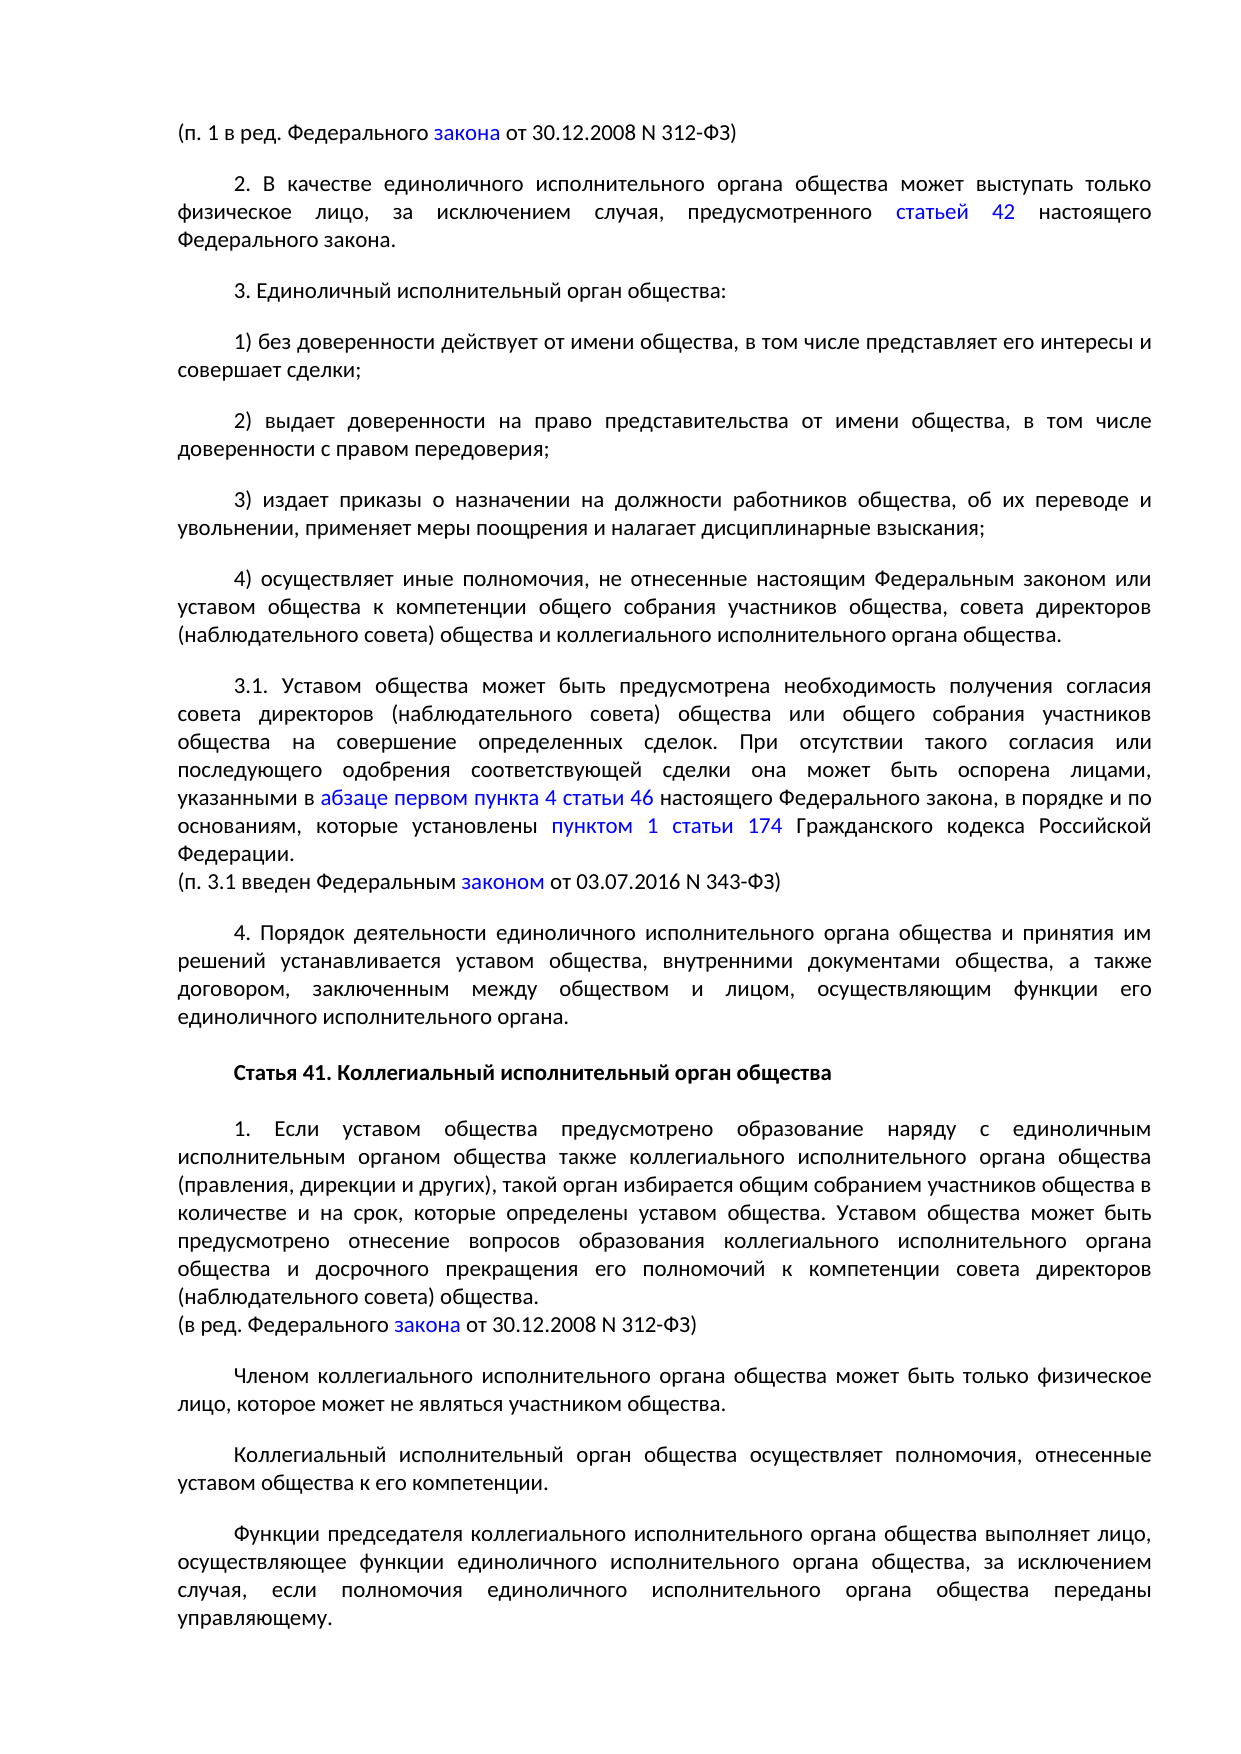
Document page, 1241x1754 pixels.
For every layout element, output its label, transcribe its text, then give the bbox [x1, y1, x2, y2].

text 3) издает приказы о назначении на должности работников общества, об их переводе и увольнении, применяет меры поощрения и налагает дисциплинарные взыскания; [177, 485, 1152, 541]
text Коллегиальный исполнительный орган общества осуществляет полномочия, отнесенные уставом общества к его компетенции. [177, 1440, 1152, 1496]
text (в ред. Федерального закона от 30.12.2008 N 312-ФЗ) [177, 1310, 1152, 1338]
text Членом коллегиального исполнительного органа общества может быть только физическое лицо, которое может не являться участником общества. [177, 1361, 1152, 1417]
text Функции председателя коллегиального исполнительного органа общества выполняет лицо, осуществляющее функции единоличного исполнительного органа общества, за исключением случая, если полномочия единоличного исполнительного органа общества переданы управляющему. [177, 1519, 1152, 1631]
text (п. 1 в ред. Федерального закона от 30.12.2008 N 312-ФЗ) [177, 118, 1152, 146]
text 4) осуществляет иные полномочия, не отнесенные настоящим Федеральным законом или уставом общества к компетенции общего собрания участников общества, совета директоров (наблюдательного совета) общества и коллегиального исполнительного органа общества. [177, 564, 1152, 648]
text 4. Порядок деятельности единоличного исполнительного органа общества и принятия им решений устанавливается уставом общества, внутренними документами общества, а также договором, заключенным между обществом и лицом, осуществляющим функции его единоличного исполнительного органа. [177, 918, 1152, 1030]
text (п. 3.1 введен Федеральным законом от 03.07.2016 N 343-ФЗ) [177, 867, 1152, 895]
title Статья 41. Коллегиальный исполнительный орган общества [177, 1058, 1152, 1086]
text 3.1. Уставом общества может быть предусмотрена необходимость получения согласия совета директоров (наблюдательного совета) общества или общего собрания участников общества на совершение определенных сделок. При отсутствии такого согласия или последующего одобрения соответствующей сделки она может быть оспорена лицами, указанными в абзаце первом пункта 4 статьи 46 настоящего Федерального закона, в порядке и по основаниям, которые установлены пунктом 1 статьи 174 Гражданского кодекса Российской Федерации. [177, 671, 1152, 867]
text 3. Единоличный исполнительный орган общества: [177, 276, 1152, 304]
text 1) без доверенности действует от имени общества, в том числе представляет его интересы и совершает сделки; [177, 327, 1152, 383]
text 2. В качестве единоличного исполнительного органа общества может выступать только физическое лицо, за исключением случая, предусмотренного статьей 42 настоящего Федерального закона. [177, 169, 1152, 253]
text 2) выдает доверенности на право представительства от имени общества, в том числе доверенности с правом передоверия; [177, 406, 1152, 462]
text 1. Если уставом общества предусмотрено образование наряду с единоличным исполнительным органом общества также коллегиального исполнительного органа общества (правления, дирекции и других), такой орган избирается общим собранием участников общества в количестве и на срок, которые определены уставом общества. Уставом общества может быть предусмотрено отнесение вопросов образования коллегиального исполнительного органа общества и досрочного прекращения его полномочий к компетенции совета директоров (наблюдательного совета) общества. [177, 1114, 1152, 1310]
